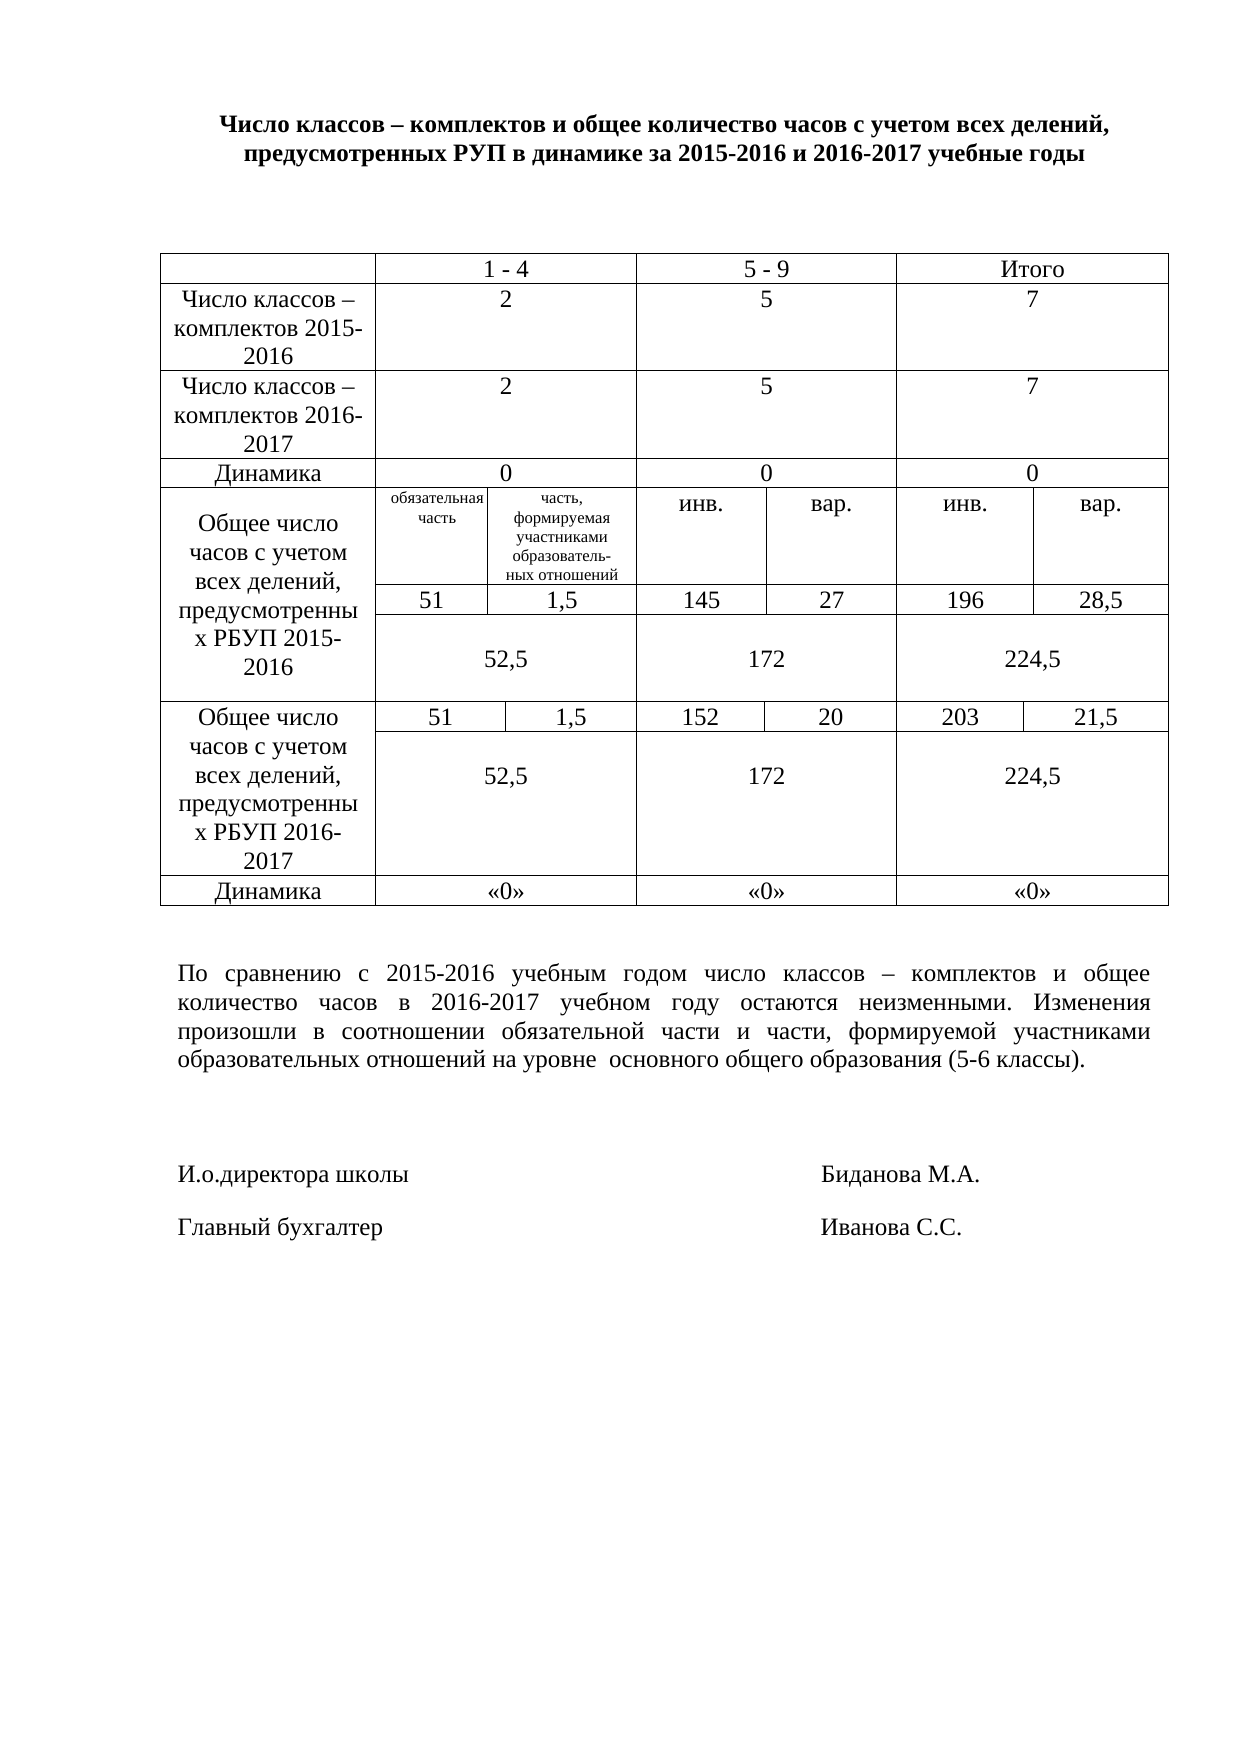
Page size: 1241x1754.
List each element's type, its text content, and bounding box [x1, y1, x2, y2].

table_cell 0 [637, 459, 896, 487]
table_cell 5 [637, 371, 896, 457]
table_cell 52,5 [376, 732, 636, 875]
text Главный бухгалтер Иванова С.С. [177, 1212, 1152, 1241]
text предусмотренных РУП в динамике за 2015-2016 и 2016-2017 учебные годы [177, 138, 1152, 167]
text И.о.директора школы Биданова М.А. [177, 1159, 1152, 1188]
table_cell «0» [376, 876, 636, 904]
table_cell 224,5 [897, 732, 1168, 875]
table_cell вар. [767, 488, 896, 584]
table_cell 7 [897, 371, 1168, 457]
table_cell 145 [637, 585, 766, 614]
table_cell 52,5 [376, 615, 636, 701]
table_cell 152 [637, 702, 764, 731]
table_cell 28,5 [1034, 585, 1168, 614]
table_cell 172 [637, 732, 896, 875]
table_cell Число классов – комплектов 2015-2016 [161, 284, 375, 370]
table_cell 203 [897, 702, 1023, 731]
table_cell Динамика [161, 876, 375, 904]
text По сравнению с 2015-2016 учебным годом число классов – комплектов и общее количество часов в 2016-2017 учебном году остаются неизменными. Изменения произошли в соотношении обязательной части и части, формируемой участниками образовательных отношений на уровне основного общего образования (5-6 классы). [177, 958, 1152, 1073]
table_cell 2 [376, 371, 636, 457]
table_cell 2 [376, 284, 636, 370]
table_cell 20 [765, 702, 896, 731]
table_cell 1,5 [506, 702, 636, 731]
table_cell 196 [897, 585, 1033, 614]
table_cell 7 [897, 284, 1168, 370]
table_cell 21,5 [1024, 702, 1168, 731]
table_cell вар. [1034, 488, 1168, 584]
table_cell часть, формируемая участниками образователь-ных отношений [488, 488, 636, 584]
table_cell Общее число часов с учетом всех делений, предусмотренных РБУП 2015-2016 [161, 488, 375, 701]
table_cell 0 [376, 459, 636, 487]
table_cell 1,5 [488, 585, 636, 614]
table_cell «0» [637, 876, 896, 904]
table_cell 51 [376, 585, 487, 614]
table_header Итого [897, 254, 1168, 283]
table_cell 51 [376, 702, 505, 731]
table_cell обязательная часть [376, 488, 487, 584]
table_cell «0» [897, 876, 1168, 904]
table_cell 0 [897, 459, 1168, 487]
table_header [161, 254, 375, 283]
text Число классов – комплектов и общее количество часов с учетом всех делений, [177, 109, 1152, 138]
table_cell 172 [637, 615, 896, 701]
table_cell Динамика [161, 459, 375, 487]
table_cell Общее число часов с учетом всех делений, предусмотренных РБУП 2016-2017 [161, 702, 375, 875]
table_cell инв. [897, 488, 1033, 584]
table_cell инв. [637, 488, 766, 584]
table_cell 27 [767, 585, 896, 614]
table_cell 5 [637, 284, 896, 370]
table_header 1 - 4 [376, 254, 636, 283]
table_header 5 - 9 [637, 254, 896, 283]
table_cell 224,5 [897, 615, 1168, 701]
table_cell Число классов – комплектов 2016-2017 [161, 371, 375, 457]
